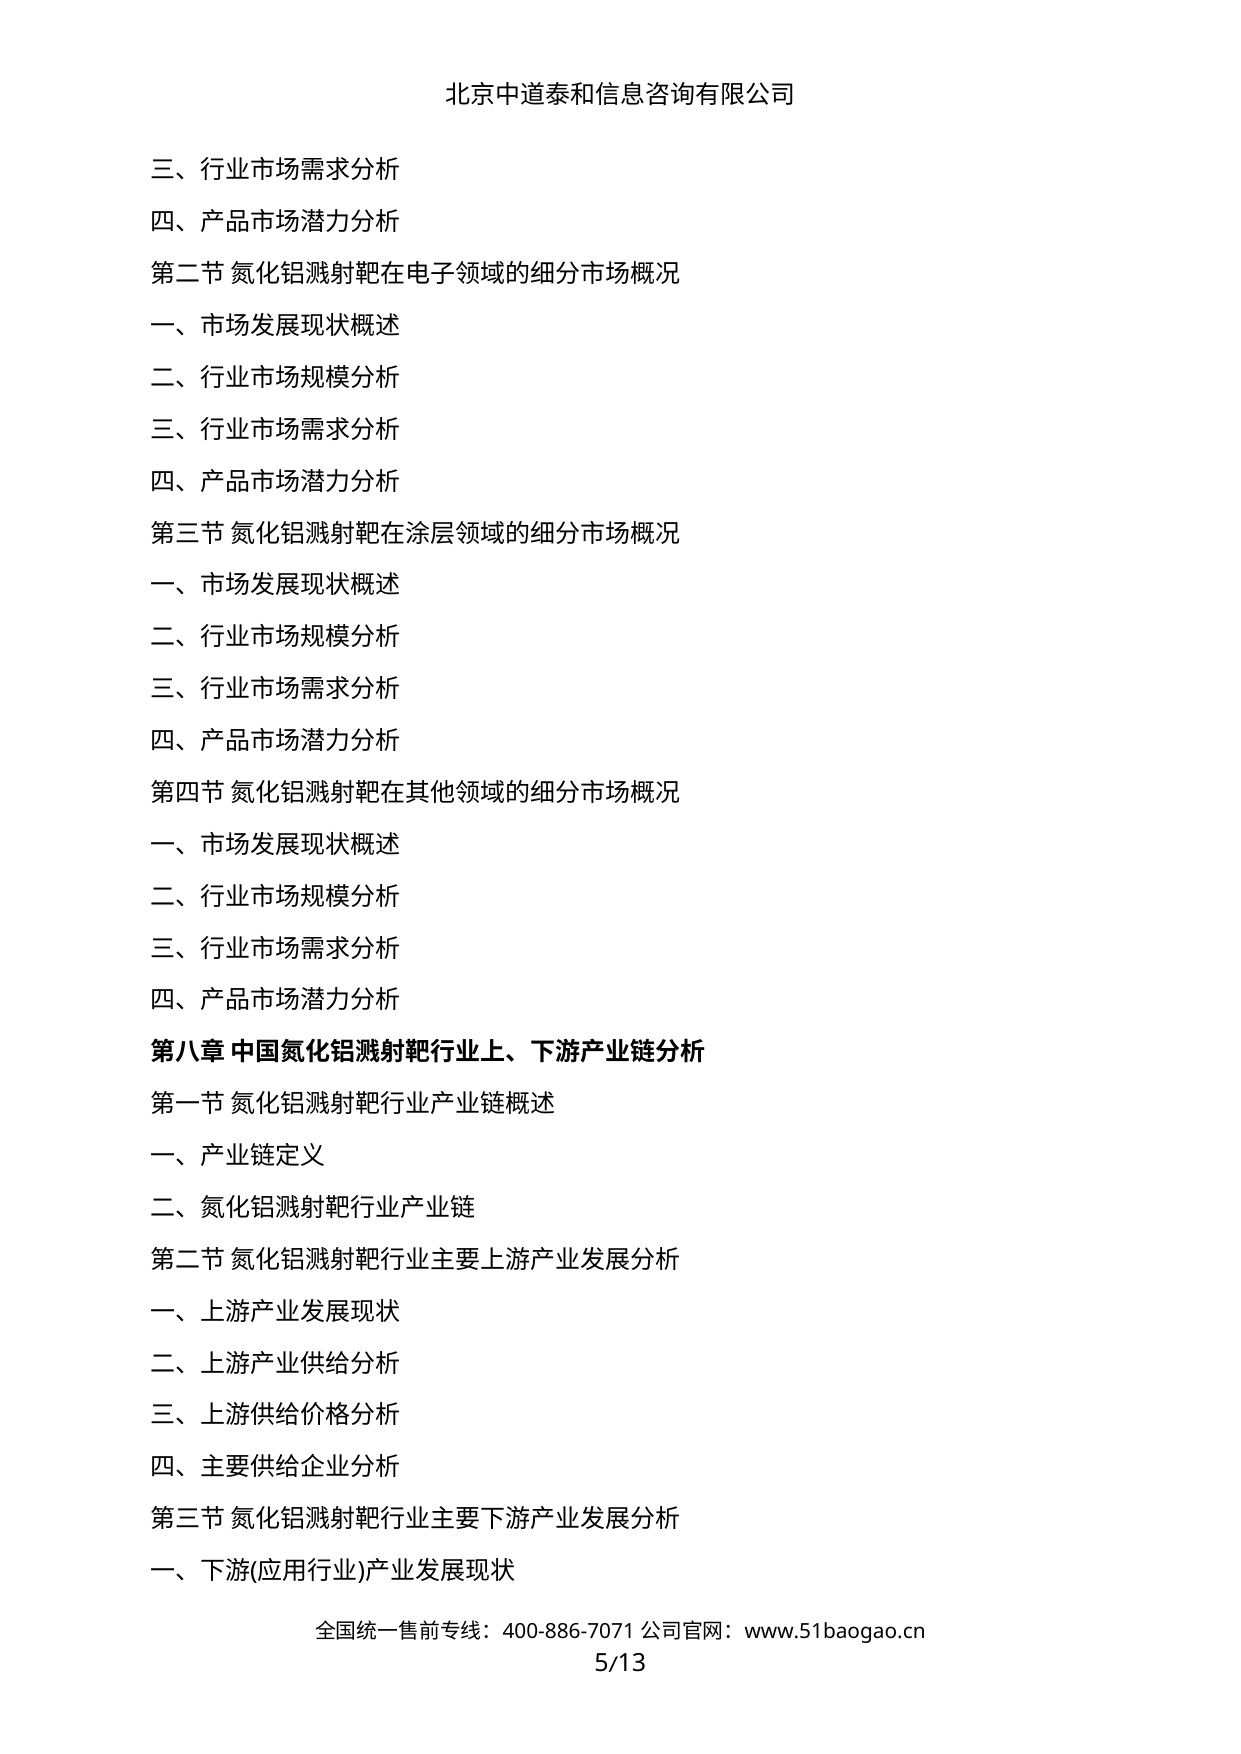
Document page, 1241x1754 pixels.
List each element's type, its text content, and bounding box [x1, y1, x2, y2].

text 四、产品市场潜力分析 [150, 721, 1090, 757]
text 二、行业市场规模分析 [150, 617, 1090, 653]
text 三、行业市场需求分析 [150, 409, 1090, 446]
text 三、行业市场需求分析 [150, 669, 1090, 705]
text 一、市场发展现状概述 [150, 824, 1090, 861]
text 第四节 氮化铝溅射靶在其他领域的细分市场概况 [150, 772, 1090, 809]
text 三、上游供给价格分析 [150, 1395, 1090, 1431]
text 第八章 中国氮化铝溅射靶行业上、下游产业链分析 [150, 1032, 1090, 1068]
text 二、氮化铝溅射靶行业产业链 [150, 1187, 1090, 1224]
text 三、行业市场需求分析 [150, 928, 1090, 964]
text 第一节 氮化铝溅射靶行业产业链概述 [150, 1084, 1090, 1120]
text 第三节 氮化铝溅射靶在涂层领域的细分市场概况 [150, 513, 1090, 549]
text 一、市场发展现状概述 [150, 306, 1090, 342]
text 第二节 氮化铝溅射靶行业主要上游产业发展分析 [150, 1239, 1090, 1276]
text 二、行业市场规模分析 [150, 876, 1090, 912]
text 四、主要供给企业分析 [150, 1447, 1090, 1483]
text 二、上游产业供给分析 [150, 1343, 1090, 1379]
text 四、产品市场潜力分析 [150, 461, 1090, 497]
text 四、产品市场潜力分析 [150, 202, 1090, 238]
text 一、上游产业发展现状 [150, 1291, 1090, 1327]
text 第三节 氮化铝溅射靶行业主要下游产业发展分析 [150, 1499, 1090, 1535]
text 一、市场发展现状概述 [150, 565, 1090, 601]
text 二、行业市场规模分析 [150, 357, 1090, 394]
text 三、行业市场需求分析 [150, 150, 1090, 186]
text 一、下游(应用行业)产业发展现状 [150, 1551, 1090, 1587]
text 四、产品市场潜力分析 [150, 980, 1090, 1016]
text 第二节 氮化铝溅射靶在电子领域的细分市场概况 [150, 254, 1090, 290]
text 一、产业链定义 [150, 1136, 1090, 1172]
